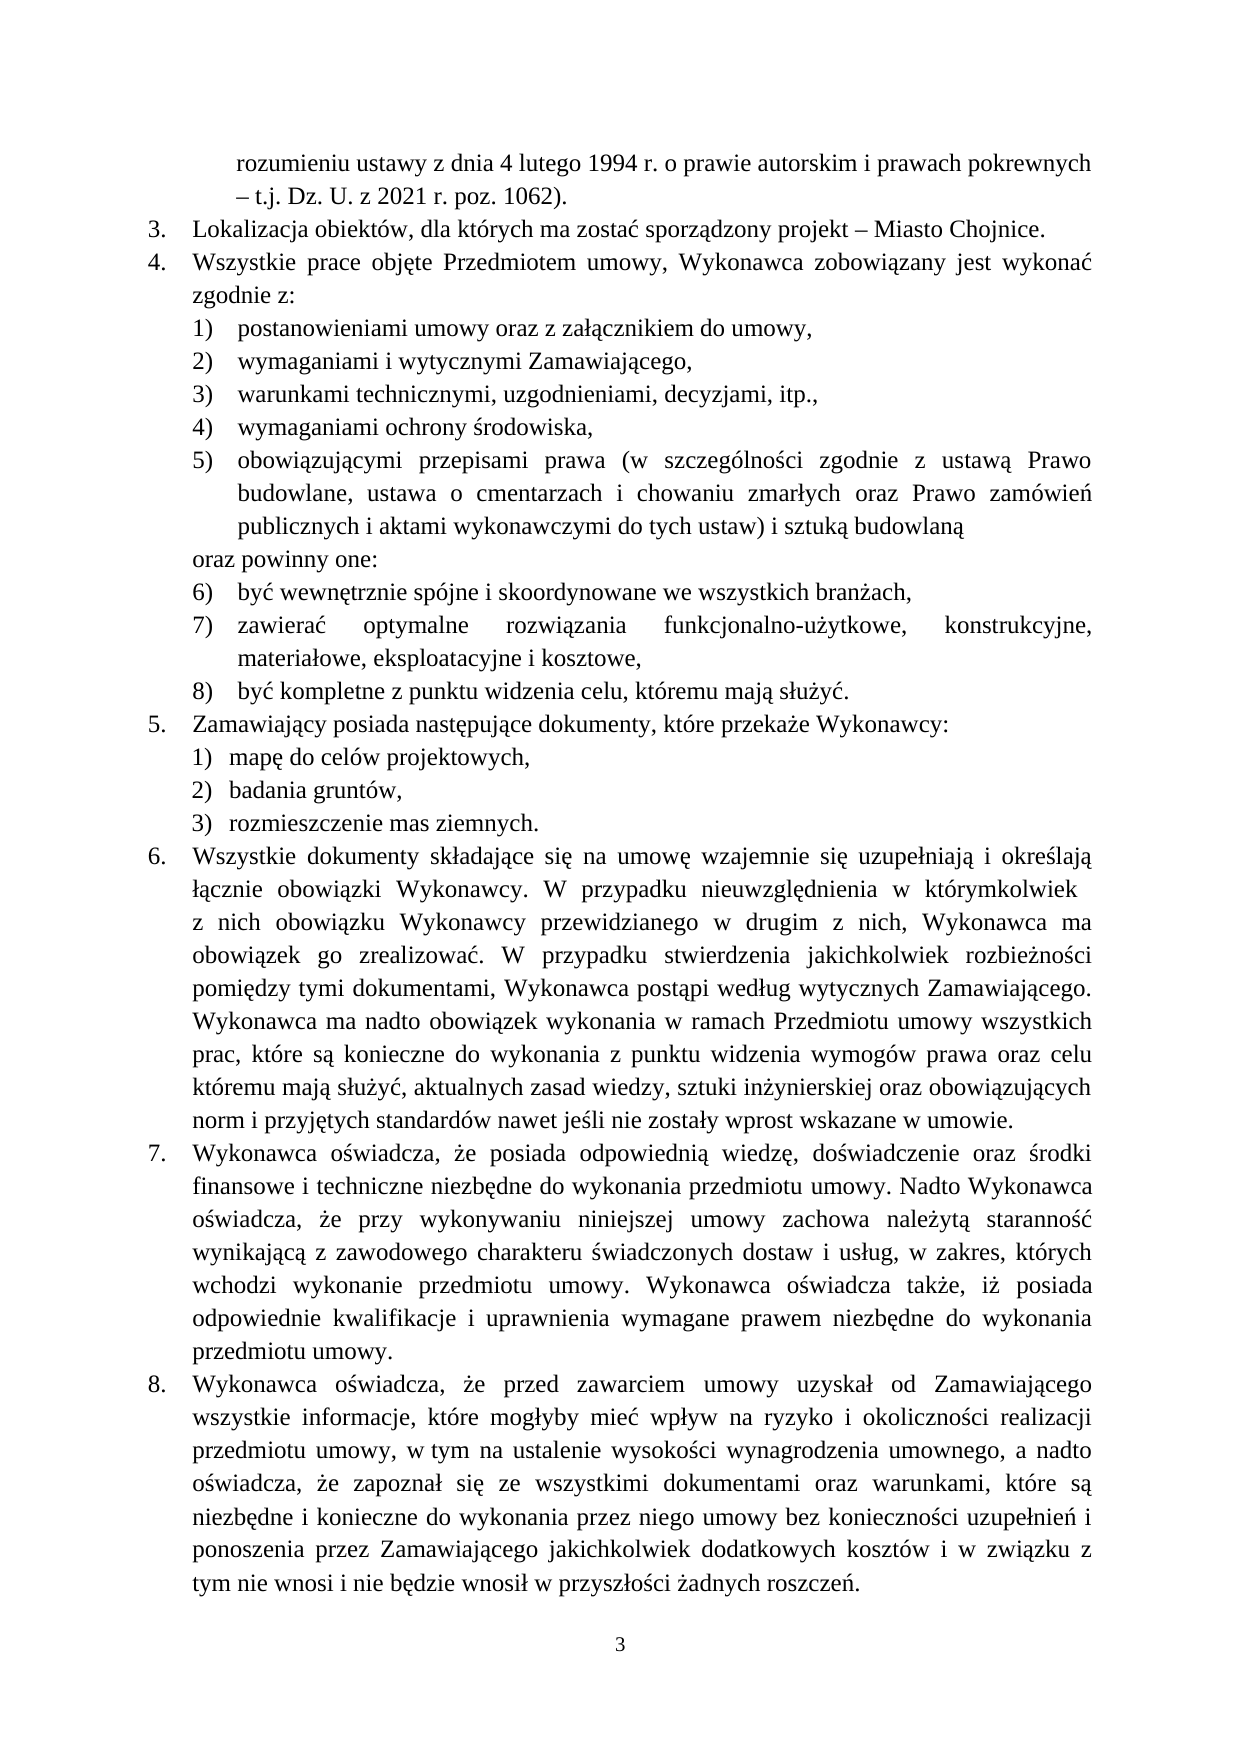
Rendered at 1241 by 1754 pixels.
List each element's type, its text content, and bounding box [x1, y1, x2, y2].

list Zamawiający posiada następujące dokumenty, które przekaże Wykonawcy: [148, 709, 1093, 738]
list Lokalizacja obiektów, dla których ma zostać sporządzony projekt – Miasto Chojnice. [148, 214, 1093, 242]
list rozmieszczenie mas ziemnych. [191, 808, 1093, 837]
text oraz powinny one: [192, 544, 1093, 573]
list Wykonawca oświadcza, że przed zawarciem umowy uzyskał od Zamawiającego wszystkie informacje, które mogłyby mieć wpływ na ryzyko i okoliczności realizacji przedmiotu umowy, w tym na ustalenie wysokości wynagrodzenia umownego, a nadto oświadcza, że zapoznał się ze wszystkimi dokumentami oraz warunkami, które są niezbędne i konieczne do wykonania przez niego umowy bez konieczności uzupełnień i ponoszenia przez Zamawiającego jakichkolwiek dodatkowych kosztów i w związku z tym nie wnosi i nie będzie wnosił w przyszłości żadnych roszczeń. [148, 1369, 1093, 1596]
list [192, 148, 1093, 209]
list wymaganiami ochrony środowiska, [192, 412, 1093, 441]
list Wykonawca oświadcza, że posiada odpowiednią wiedzę, doświadczenie oraz środki finansowe i techniczne niezbędne do wykonania przedmiotu umowy. Nadto Wykonawca oświadcza, że przy wykonywaniu niniejszej umowy zachowa należytą staranność wynikającą z zawodowego charakteru świadczonych dostaw i usług, w zakres, których wchodzi wykonanie przedmiotu umowy. Wykonawca oświadcza także, iż posiada odpowiednie kwalifikacje i uprawnienia wymagane prawem niezbędne do wykonania przedmiotu umowy. [148, 1138, 1093, 1365]
list mapę do celów projektowych, [191, 742, 1093, 771]
list Wszystkie prace objęte Przedmiotem umowy, Wykonawca zobowiązany jest wykonać zgodnie z: [148, 247, 1093, 308]
list być kompletne z punktu widzenia celu, któremu mają służyć. [192, 676, 1093, 705]
list zawierać optymalne rozwiązania funkcjonalno-użytkowe, konstrukcyjne, materiałowe, eksploatacyjne i kosztowe, [192, 610, 1093, 672]
list Wszystkie dokumenty składające się na umowę wzajemnie się uzupełniają i określają łącznie obowiązki Wykonawcy. W przypadku nieuwzględnienia w którymkolwiek z nich obowiązku Wykonawcy przewidzianego w drugim z nich, Wykonawca ma obowiązek go zrealizować. W przypadku stwierdzenia jakichkolwiek rozbieżności pomiędzy tymi dokumentami, Wykonawca postąpi według wytycznych Zamawiającego. Wykonawca ma nadto obowiązek wykonania w ramach Przedmiotu umowy wszystkich prac, które są konieczne do wykonania z punktu widzenia wymogów prawa oraz celu któremu mają służyć, aktualnych zasad wiedzy, sztuki inżynierskiej oraz obowiązujących norm i przyjętych standardów nawet jeśli nie zostały wprost wskazane w umowie. [148, 841, 1093, 1134]
list badania gruntów, [191, 775, 1093, 804]
list postanowieniami umowy oraz z załącznikiem do umowy, [192, 313, 1093, 342]
list wymaganiami i wytycznymi Zamawiającego, [192, 346, 1093, 374]
list warunkami technicznymi, uzgodnieniami, decyzjami, itp., [192, 379, 1093, 408]
list być wewnętrznie spójne i skoordynowane we wszystkich branżach, [192, 577, 1093, 606]
list obowiązującymi przepisami prawa (w szczególności zgodnie z ustawą Prawo budowlane, ustawa o cmentarzach i chowaniu zmarłych oraz Prawo zamówień publicznych i aktami wykonawczymi do tych ustaw) i sztuką budowlaną [192, 445, 1093, 540]
